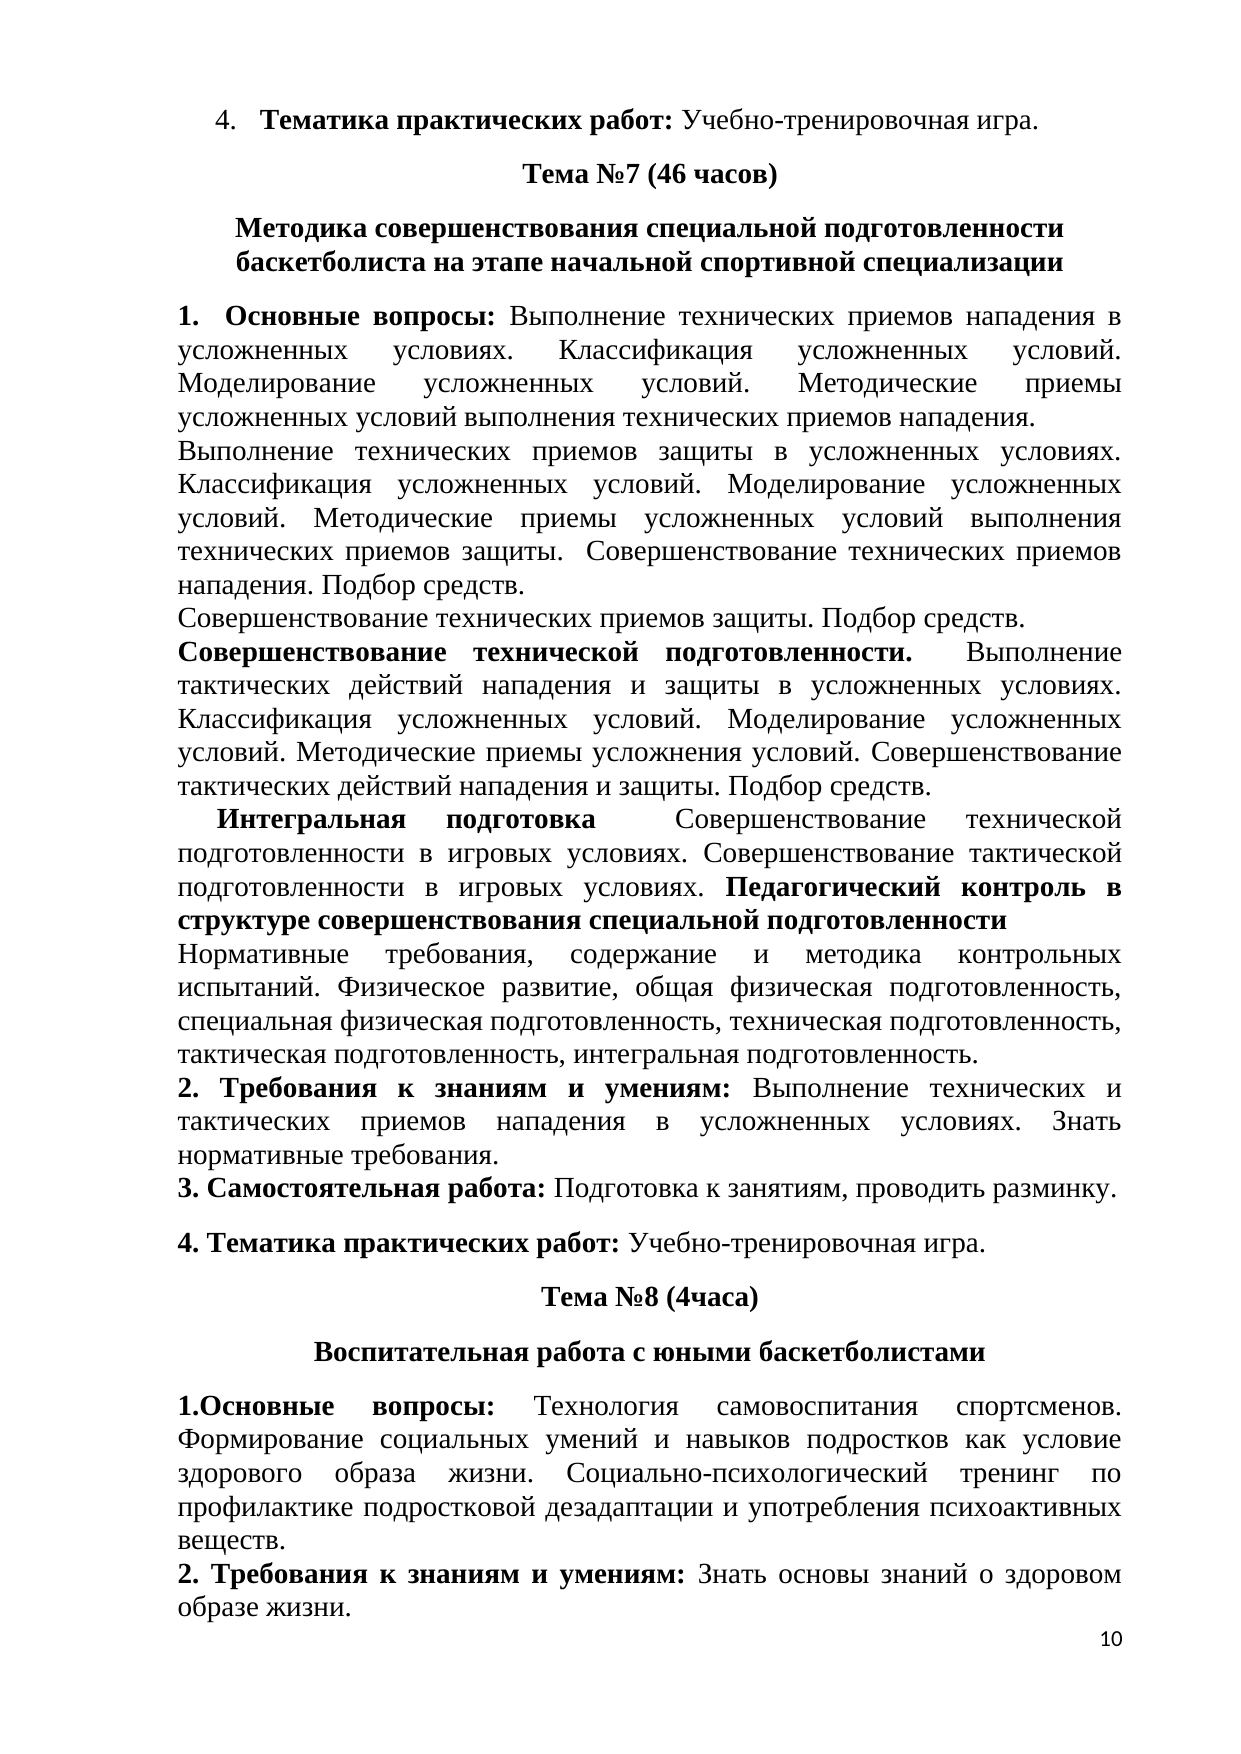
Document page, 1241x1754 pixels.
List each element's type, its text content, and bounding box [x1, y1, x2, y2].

text 4. Тематика практических работ: Учебно-тренировочная игра. [177, 1225, 1122, 1258]
text Методика совершенствования специальной подготовленности баскетболиста на этапе начальной спортивной специализации [177, 211, 1122, 278]
text 3. Самостоятельная работа: Подготовка к занятиям, проводить разминку. [177, 1171, 1122, 1204]
text Воспитательная работа с юными баскетболистами [177, 1334, 1122, 1367]
text Нормативные требования, содержание и методика контрольных испытаний. Физическое развитие, общая физическая подготовленность, специальная физическая подготовленность, техническая подготовленность, тактическая подготовленность, интегральная подготовленность. [177, 936, 1122, 1070]
list Тематика практических работ: Учебно-тренировочная игра. [215, 102, 1122, 135]
text 1. Основные вопросы: Выполнение технических приемов нападения в усложненных условиях. Классификация усложненных условий. Моделирование усложненных условий. Методические приемы усложненных условий выполнения технических приемов нападения. [177, 298, 1122, 433]
text Тема №8 (4часа) [177, 1279, 1122, 1313]
text 2. Требования к знаниям и умениям: Выполнение технических и тактических приемов нападения в усложненных условиях. Знать нормативные требования. [177, 1070, 1122, 1171]
text Совершенствование технических приемов защиты. Подбор средств. [177, 600, 1122, 634]
text 1.Основные вопросы: Технология самовоспитания спортсменов. Формирование социальных умений и навыков подростков как условие здорового образа жизни. Социально-психологический тренинг по профилактике подростковой дезадаптации и употребления психоактивных веществ. [177, 1388, 1122, 1556]
text Интегральная подготовка Совершенствование технической подготовленности в игровых условиях. Совершенствование тактической подготовленности в игровых условиях. Педагогический контроль в структуре совершенствования специальной подготовленности [177, 802, 1122, 936]
text Тема №7 (46 часов) [177, 156, 1122, 190]
text Выполнение технических приемов защиты в усложненных условиях. Классификация усложненных условий. Моделирование усложненных условий. Методические приемы усложненных условий выполнения технических приемов защиты. Совершенствование технических приемов нападения. Подбор средств. [177, 433, 1122, 600]
text Совершенствование технической подготовленности. Выполнение тактических действий нападения и защиты в усложненных условиях. Классификация усложненных условий. Моделирование усложненных условий. Методические приемы усложнения условий. Совершенствование тактических действий нападения и защиты. Подбор средств. [177, 634, 1122, 802]
text 2. Требования к знаниям и умениям: Знать основы знаний о здоровом образе жизни. [177, 1556, 1122, 1623]
